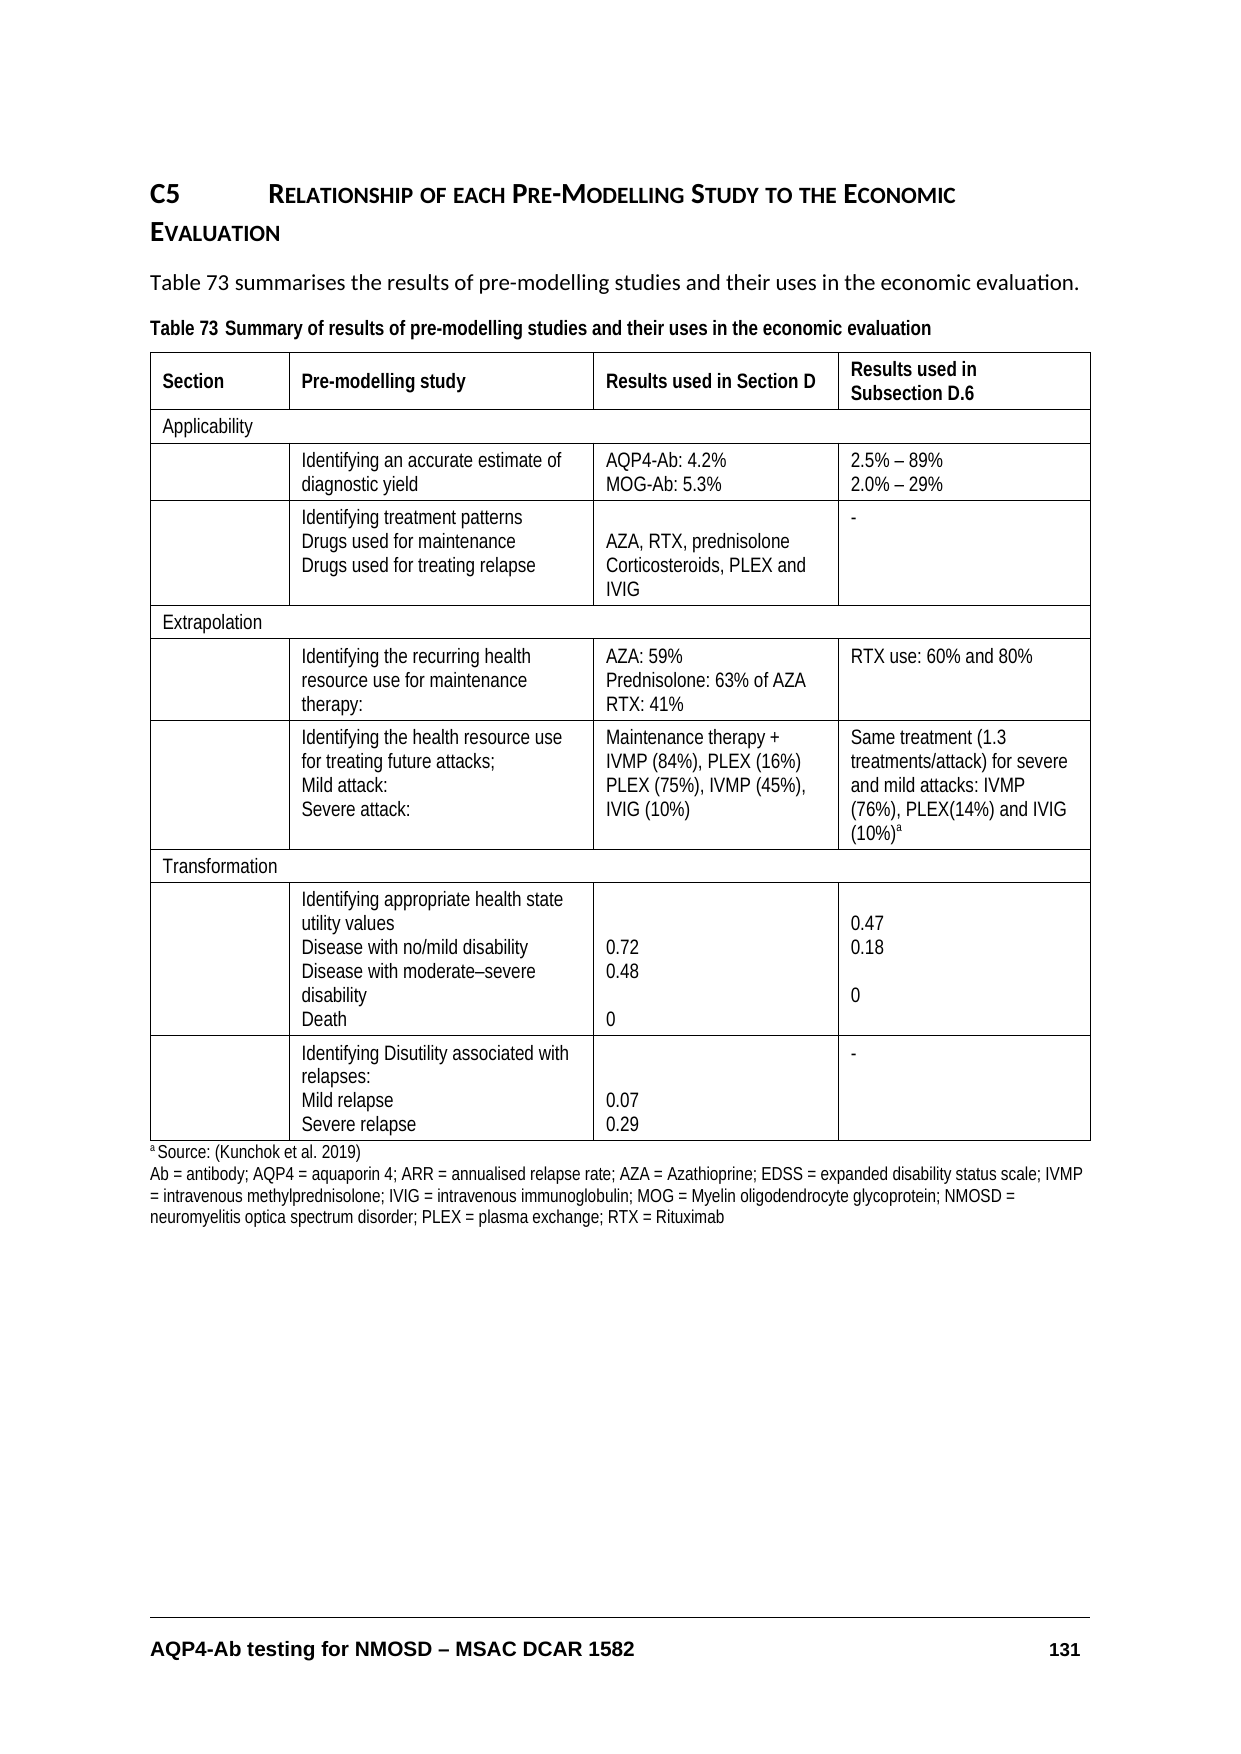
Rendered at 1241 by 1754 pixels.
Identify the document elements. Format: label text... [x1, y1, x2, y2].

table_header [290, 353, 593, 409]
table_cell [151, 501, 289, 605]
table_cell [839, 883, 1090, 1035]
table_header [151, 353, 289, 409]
text Table Summary of results of pre-modelling studies and their uses in the economic evaluation [150, 315, 1090, 339]
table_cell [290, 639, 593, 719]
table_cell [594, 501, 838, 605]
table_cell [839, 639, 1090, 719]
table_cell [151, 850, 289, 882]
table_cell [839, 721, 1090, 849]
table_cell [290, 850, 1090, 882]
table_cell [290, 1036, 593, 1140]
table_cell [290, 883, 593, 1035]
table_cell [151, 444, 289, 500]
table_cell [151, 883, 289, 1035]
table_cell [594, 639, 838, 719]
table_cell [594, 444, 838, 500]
subtitle C5 Relationship of each Pre-Modelling Study to the Economic Evaluation [150, 175, 1090, 249]
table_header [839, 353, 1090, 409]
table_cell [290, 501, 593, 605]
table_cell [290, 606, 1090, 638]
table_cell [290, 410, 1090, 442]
text Table 73 summarises the results of pre-modelling studies and their uses in the economic evaluation. [150, 268, 1090, 297]
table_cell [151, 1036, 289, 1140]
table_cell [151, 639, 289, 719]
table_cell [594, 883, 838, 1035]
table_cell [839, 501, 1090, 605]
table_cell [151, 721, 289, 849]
text a Source: (Kunchok et al. 2019) [150, 1141, 1090, 1163]
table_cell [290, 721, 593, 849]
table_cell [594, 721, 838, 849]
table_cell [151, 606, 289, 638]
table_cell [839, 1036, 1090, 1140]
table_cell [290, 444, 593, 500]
text Ab = antibody; AQP4 = aquaporin 4; ARR = annualised relapse rate; AZA = Azathioprine; EDSS = expanded disability status scale; IVMP = intravenous methylprednisolone; IVIG = intravenous immunoglobulin; MOG = Myelin oligodendrocyte glycoprotein; NMOSD = neuromyelitis optica spectrum disorder; PLEX = plasma exchange; RTX = Rituximab [150, 1163, 1090, 1228]
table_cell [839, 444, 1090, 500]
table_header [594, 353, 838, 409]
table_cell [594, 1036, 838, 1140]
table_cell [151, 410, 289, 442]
